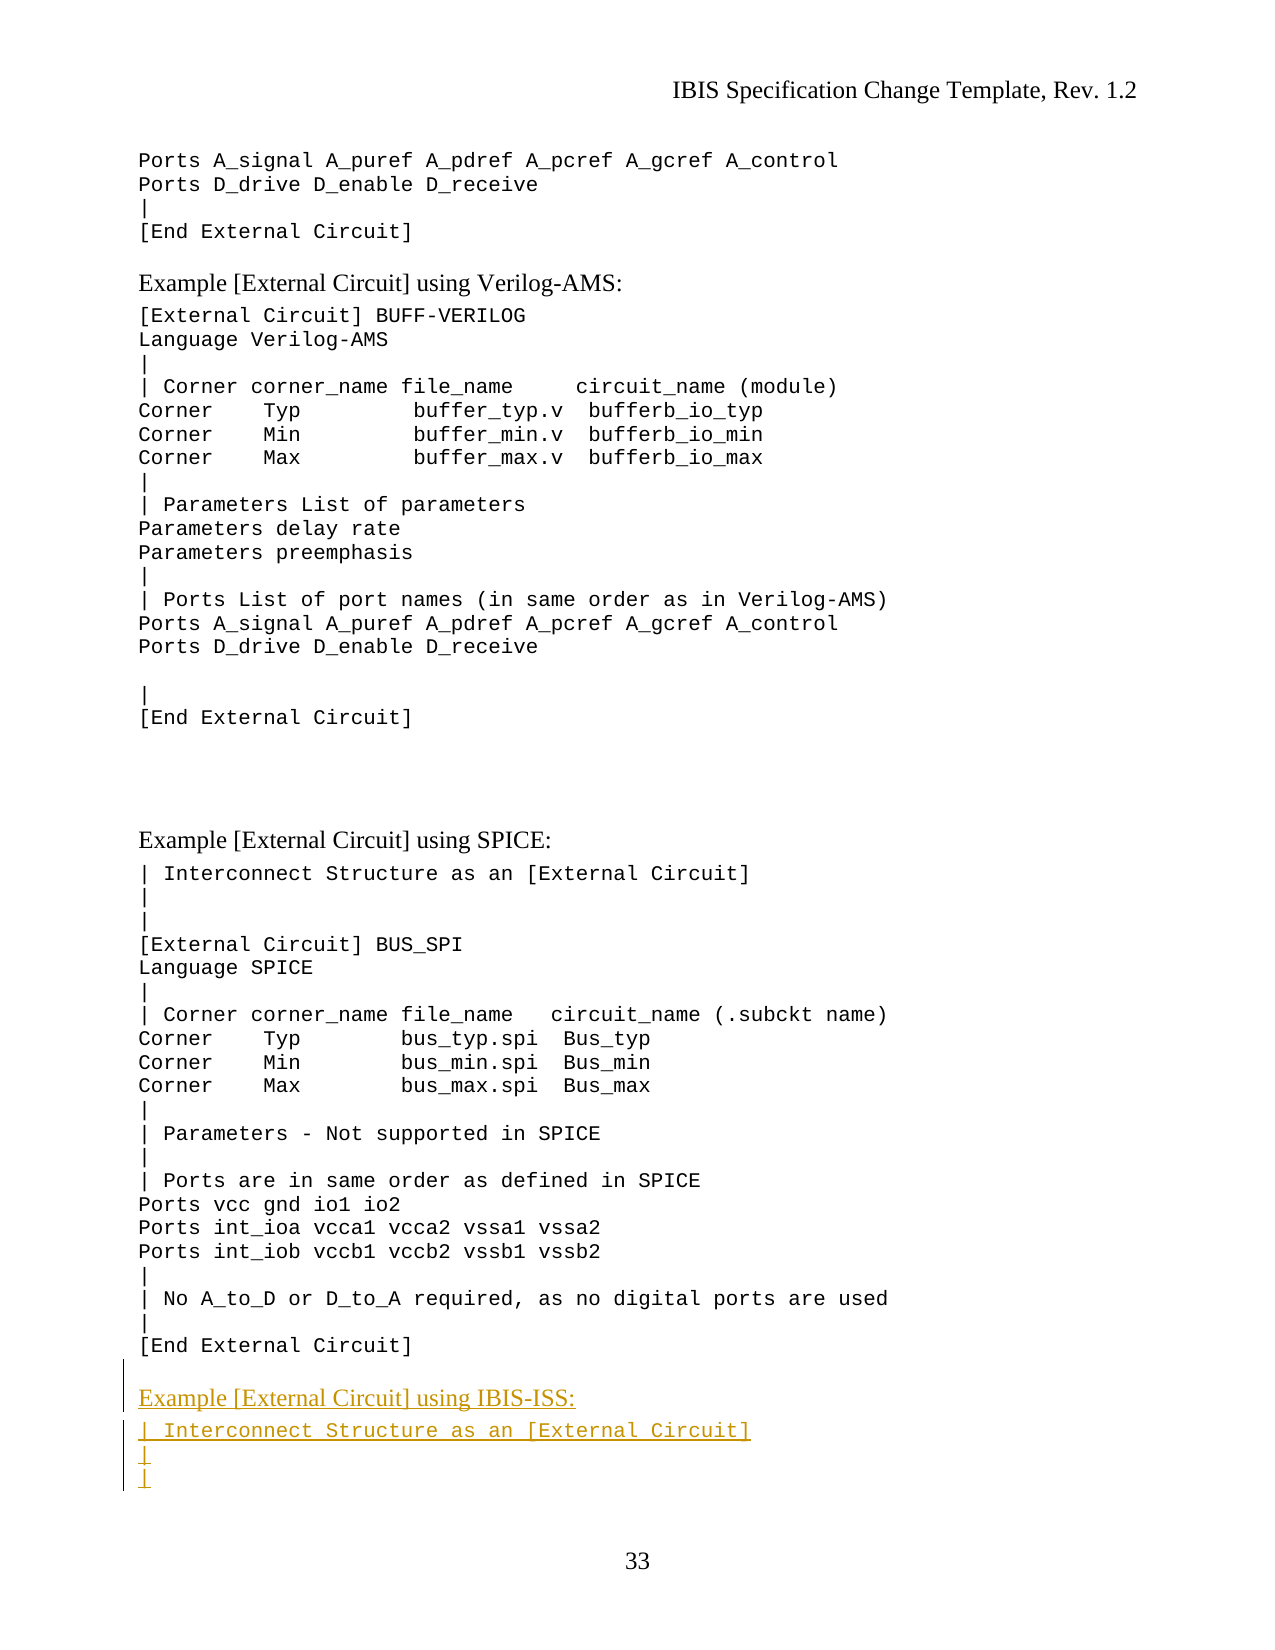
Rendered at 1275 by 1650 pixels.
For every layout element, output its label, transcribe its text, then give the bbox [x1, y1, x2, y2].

text Corner Max bus_max.spi Bus_max [138, 1075, 1137, 1099]
text Language SPICE [138, 957, 1137, 981]
text | [138, 1312, 1137, 1336]
text Corner Typ buffer_typ.v bufferb_io_typ [138, 400, 1137, 423]
text Parameters delay rate [138, 518, 1137, 542]
text Corner Min buffer_min.v bufferb_io_min [138, 423, 1137, 447]
text Example [External Circuit] using Verilog-AMS: [138, 268, 1137, 297]
text Corner Min bus_min.spi Bus_min [138, 1052, 1137, 1075]
text | [138, 565, 1137, 589]
text | [138, 1146, 1137, 1170]
text [External Circuit] BUFF-VERILOG [138, 305, 1137, 329]
text | [138, 471, 1137, 494]
text Ports D_drive D_enable D_receive [138, 174, 1137, 197]
text Ports A_signal A_puref A_pdref A_pcref A_gcref A_control [138, 150, 1137, 174]
text [End External Circuit] [138, 221, 1137, 244]
text | Parameters - Not supported in SPICE [138, 1123, 1137, 1146]
text Ports D_drive D_enable D_receive [138, 636, 1137, 684]
text | Corner corner_name file_name circuit_name (.subckt name) [138, 1004, 1137, 1028]
text | [138, 197, 1137, 221]
text | Interconnect Structure as an [External Circuit] [138, 863, 1137, 886]
text Language Verilog-AMS [138, 329, 1137, 353]
text | Ports List of port names (in same order as in Verilog-AMS) [138, 589, 1137, 613]
text | Parameters List of parameters [138, 494, 1137, 518]
text | [138, 981, 1137, 1004]
text Ports vcc gnd io1 io2 [138, 1194, 1137, 1217]
text | No A_to_D or D_to_A required, as no digital ports are used [138, 1288, 1137, 1312]
text [End External Circuit] [138, 1336, 1137, 1359]
text | [138, 910, 1137, 933]
text Corner Typ bus_typ.spi Bus_typ [138, 1028, 1137, 1052]
text | [138, 353, 1137, 376]
text | [138, 1099, 1137, 1123]
text | Corner corner_name file_name circuit_name (module) [138, 376, 1137, 400]
text [External Circuit] BUS_SPI [138, 933, 1137, 957]
text | [138, 684, 1137, 707]
text | [138, 886, 1137, 910]
text Corner Max buffer_max.v bufferb_io_max [138, 447, 1137, 471]
text Ports A_signal A_puref A_pdref A_pcref A_gcref A_control [138, 613, 1137, 636]
text | Ports are in same order as defined in SPICE [138, 1170, 1137, 1194]
text | [138, 1264, 1137, 1288]
text [End External Circuit] [138, 707, 1137, 731]
text Ports int_iob vccb1 vccb2 vssb1 vssb2 [138, 1241, 1137, 1264]
text Example [External Circuit] using SPICE: [138, 826, 1137, 854]
text Parameters preemphasis [138, 542, 1137, 565]
text Ports int_ioa vcca1 vcca2 vssa1 vssa2 [138, 1217, 1137, 1241]
